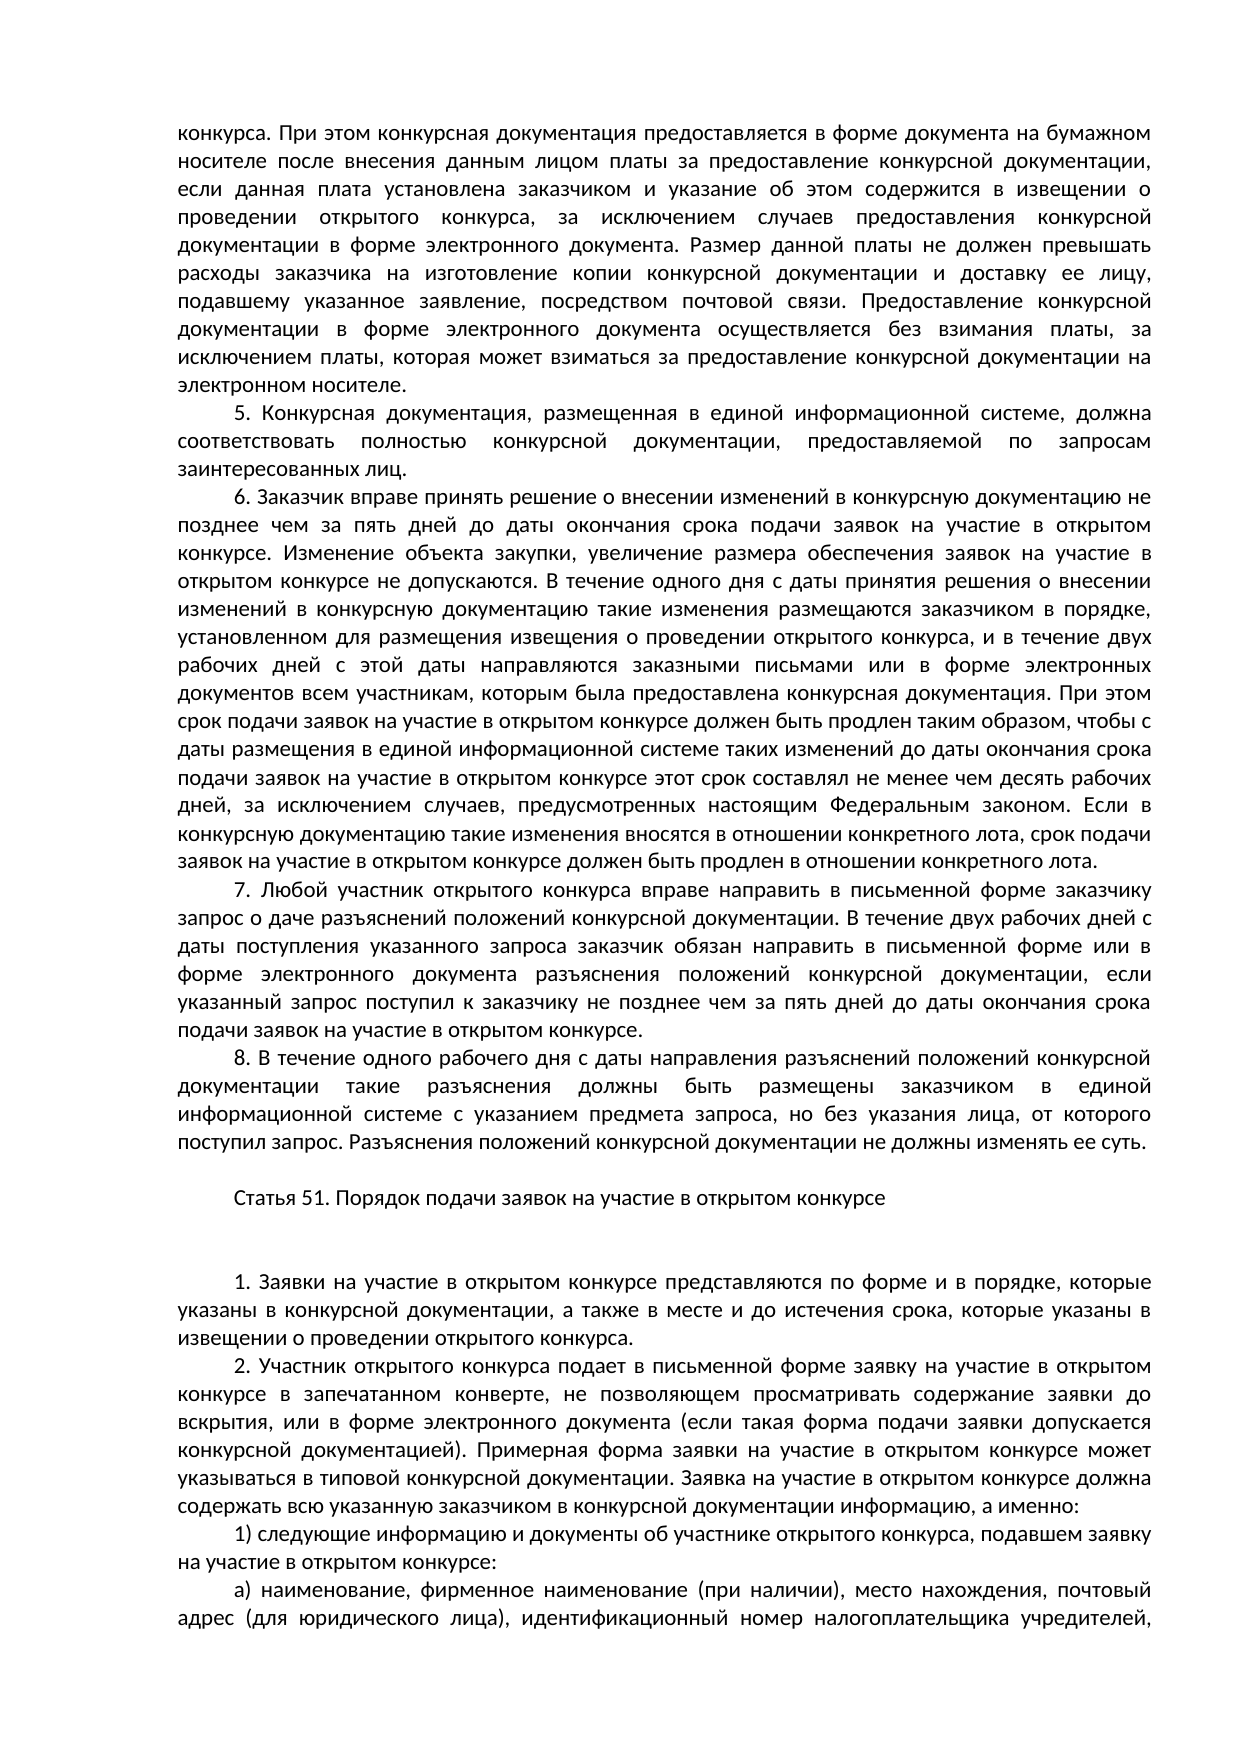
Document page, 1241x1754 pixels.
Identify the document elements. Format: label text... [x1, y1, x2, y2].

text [177, 118, 1152, 398]
text 6. Заказчик вправе принять решение о внесении изменений в конкурсную документацию не позднее чем за пять дней до даты окончания срока подачи заявок на участие в открытом конкурсе. Изменение объекта закупки, увеличение размера обеспечения заявок на участие в открытом конкурсе не допускаются. В течение одного дня с даты принятия решения о внесении изменений в конкурсную документацию такие изменения размещаются заказчиком в порядке, установленном для размещения извещения о проведении открытого конкурса, и в течение двух рабочих дней с этой даты направляются заказными письмами или в форме электронных документов всем участникам, которым была предоставлена конкурсная документация. При этом срок подачи заявок на участие в открытом конкурсе должен быть продлен таким образом, чтобы с даты размещения в единой информационной системе таких изменений до даты окончания срока подачи заявок на участие в открытом конкурсе этот срок составлял не менее чем десять рабочих дней, за исключением случаев, предусмотренных настоящим Федеральным законом. Если в конкурсную документацию такие изменения вносятся в отношении конкретного лота, срок подачи заявок на участие в открытом конкурсе должен быть продлен в отношении конкретного лота. [177, 482, 1152, 875]
text 5. Конкурсная документация, размещенная в единой информационной системе, должна соответствовать полностью конкурсной документации, предоставляемой по запросам заинтересованных лиц. [177, 398, 1152, 482]
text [177, 1575, 1152, 1631]
text 1. Заявки на участие в открытом конкурсе представляются по форме и в порядке, которые указаны в конкурсной документации, а также в месте и до истечения срока, которые указаны в извещении о проведении открытого конкурса. [177, 1267, 1152, 1351]
text Статья 51. Порядок подачи заявок на участие в открытом конкурсе [177, 1183, 1152, 1211]
text 2. Участник открытого конкурса подает в письменной форме заявку на участие в открытом конкурсе в запечатанном конверте, не позволяющем просматривать содержание заявки до вскрытия, или в форме электронного документа (если такая форма подачи заявки допускается конкурсной документацией). Примерная форма заявки на участие в открытом конкурсе может указываться в типовой конкурсной документации. Заявка на участие в открытом конкурсе должна содержать всю указанную заказчиком в конкурсной документации информацию, а именно: [177, 1351, 1152, 1519]
text 7. Любой участник открытого конкурса вправе направить в письменной форме заказчику запрос о даче разъяснений положений конкурсной документации. В течение двух рабочих дней с даты поступления указанного запроса заказчик обязан направить в письменной форме или в форме электронного документа разъяснения положений конкурсной документации, если указанный запрос поступил к заказчику не позднее чем за пять дней до даты окончания срока подачи заявок на участие в открытом конкурсе. [177, 875, 1152, 1043]
text 8. В течение одного рабочего дня с даты направления разъяснений положений конкурсной документации такие разъяснения должны быть размещены заказчиком в единой информационной системе с указанием предмета запроса, но без указания лица, от которого поступил запрос. Разъяснения положений конкурсной документации не должны изменять ее суть. [177, 1043, 1152, 1155]
text 1) следующие информацию и документы об участнике открытого конкурса, подавшем заявку на участие в открытом конкурсе: [177, 1519, 1152, 1575]
